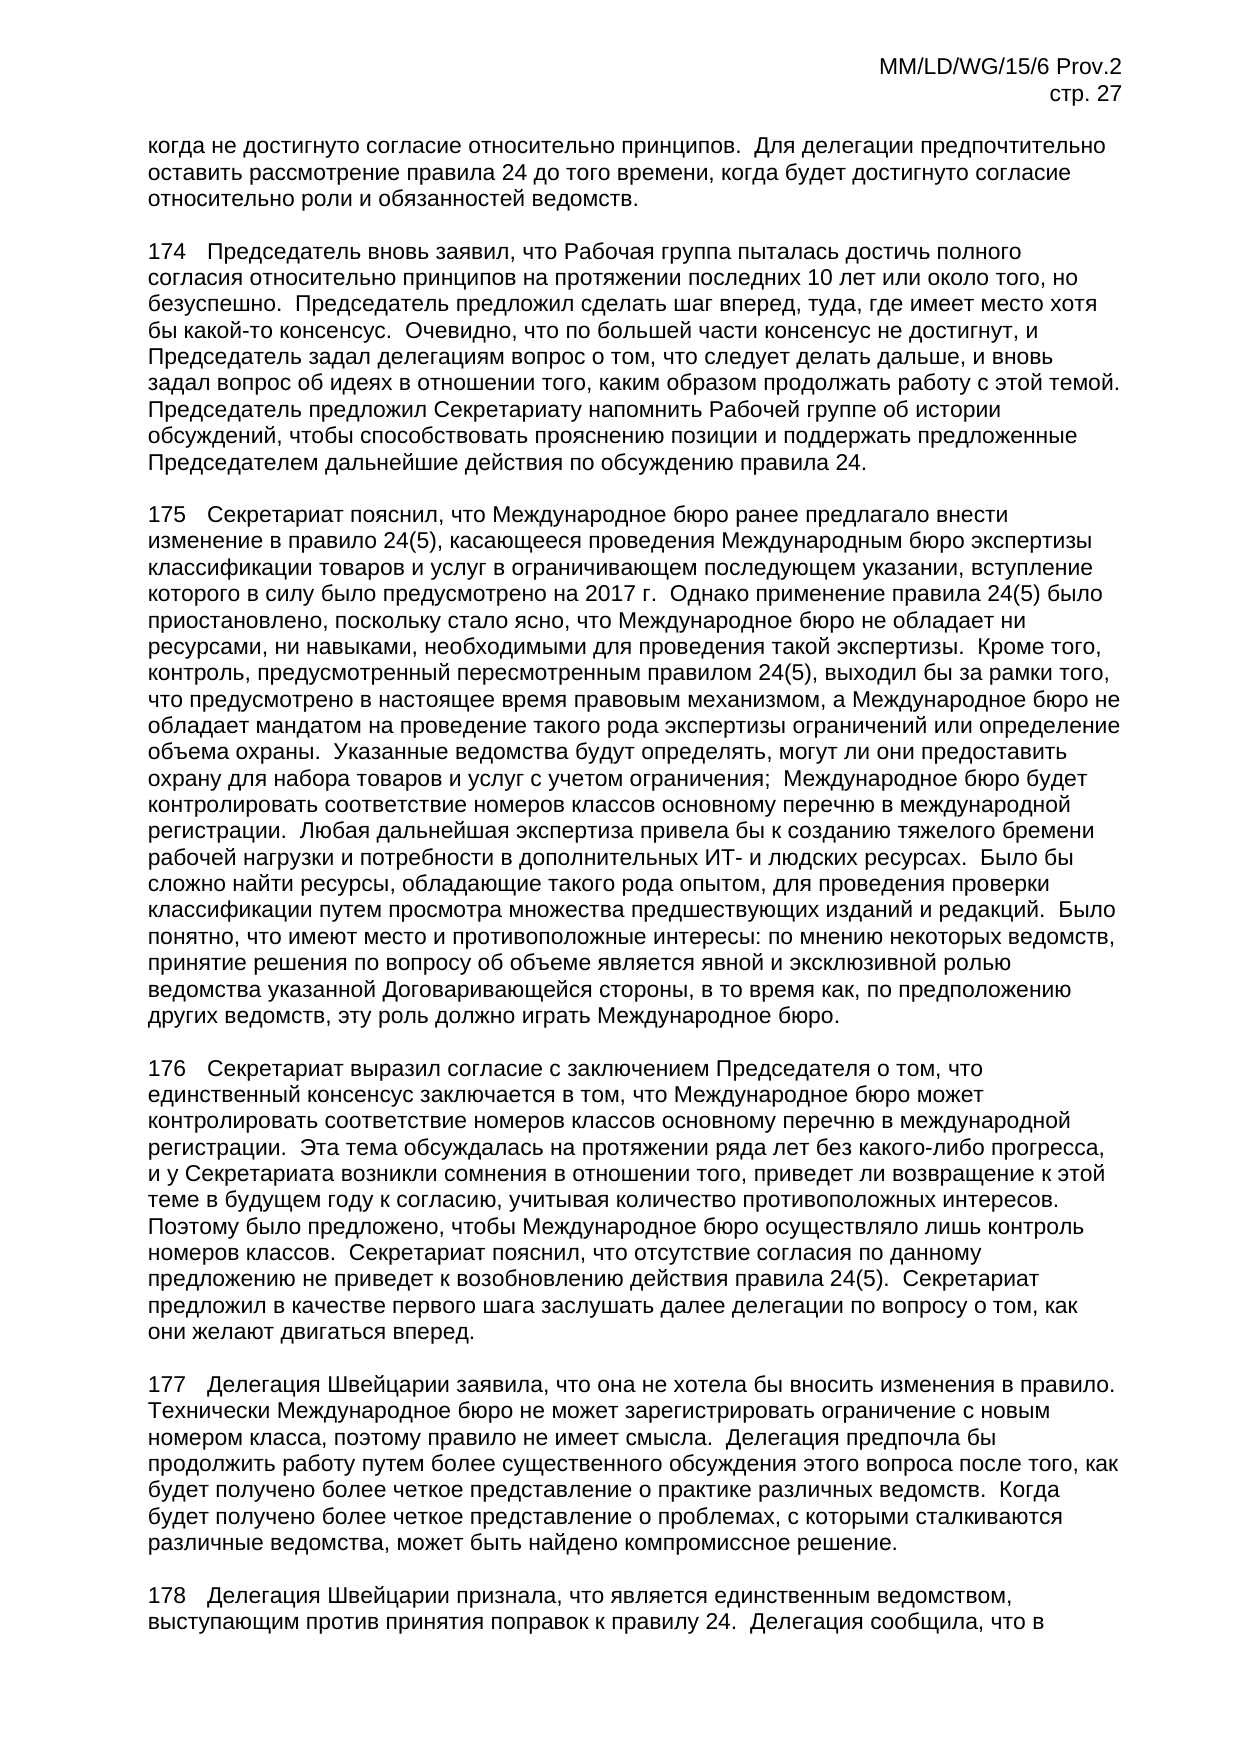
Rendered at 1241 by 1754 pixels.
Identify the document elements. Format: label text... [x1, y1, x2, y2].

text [148, 1582, 1122, 1634]
text Секретариат выразил согласие с заключением Председателя о том, что единственный консенсус заключается в том, что Международное бюро может контролировать соответствие номеров классов основному перечню в международной регистрации. Эта тема обсуждалась на протяжении ряда лет без какого-либо прогресса, и у Секретариата возникли сомнения в отношении того, приведет ли возвращение к этой теме в будущем году к согласию, учитывая количество противоположных интересов. Поэтому было предложено, чтобы Международное бюро осуществляло лишь контроль номеров классов. Секретариат пояснил, что отсутствие согласия по данному предложению не приведет к возобновлению действия правила 24(5). Секретариат предложил в качестве первого шага заслушать далее делегации по вопросу о том, как они желают двигаться вперед. [148, 1054, 1122, 1344]
text Председатель вновь заявил, что Рабочая группа пыталась достичь полного согласия относительно принципов на протяжении последних 10 лет или около того, но безуспешно. Председатель предложил сделать шаг вперед, туда, где имеет место хотя бы какой-то консенсус. Очевидно, что по большей части консенсус не достигнут, и Председатель задал делегациям вопрос о том, что следует делать дальше, и вновь задал вопрос об идеях в отношении того, каким образом продолжать работу с этой темой. Председатель предложил Секретариату напомнить Рабочей группе об истории обсуждений, чтобы способствовать прояснению позиции и поддержать предложенные Председателем дальнейшие действия по обсуждению правила 24. [148, 238, 1122, 475]
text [148, 132, 1122, 211]
text Секретариат пояснил, что Международное бюро ранее предлагало внести изменение в правило 24(5), касающееся проведения Международным бюро экспертизы классификации товаров и услуг в ограничивающем последующем указании, вступление которого в силу было предусмотрено на 2017 г. Однако применение правила 24(5) было приостановлено, поскольку стало ясно, что Международное бюро не обладает ни ресурсами, ни навыками, необходимыми для проведения такой экспертизы. Кроме того, контроль, предусмотренный пересмотренным правилом 24(5), выходил бы за рамки того, что предусмотрено в настоящее время правовым механизмом, а Международное бюро не обладает мандатом на проведение такого рода экспертизы ограничений или определение объема охраны. Указанные ведомства будут определять, могут ли они предоставить охрану для набора товаров и услуг с учетом ограничения; Международное бюро будет контролировать соответствие номеров классов основному перечню в международной регистрации. Любая дальнейшая экспертиза привела бы к созданию тяжелого бремени рабочей нагрузки и потребности в дополнительных ИТ- и людских ресурсах. Было бы сложно найти ресурсы, обладающие такого рода опытом, для проведения проверки классификации путем просмотра множества предшествующих изданий и редакций. Было понятно, что имеют место и противоположные интересы: по мнению некоторых ведомств, принятие решения по вопросу об объеме является явной и эксклюзивной ролью ведомства указанной Договаривающейся стороны, в то время как, по предположению других ведомств, эту роль должно играть Международное бюро. [148, 501, 1122, 1028]
text Делегация Швейцарии заявила, что она не хотела бы вносить изменения в правило. Технически Международное бюро не может зарегистрировать ограничение с новым номером класса, поэтому правило не имеет смысла. Делегация предпочла бы продолжить работу путем более существенного обсуждения этого вопроса после того, как будет получено более четкое представление о практике различных ведомств. Когда будет получено более четкое представление о проблемах, с которыми сталкиваются различные ведомства, может быть найдено компромиссное решение. [148, 1371, 1122, 1555]
